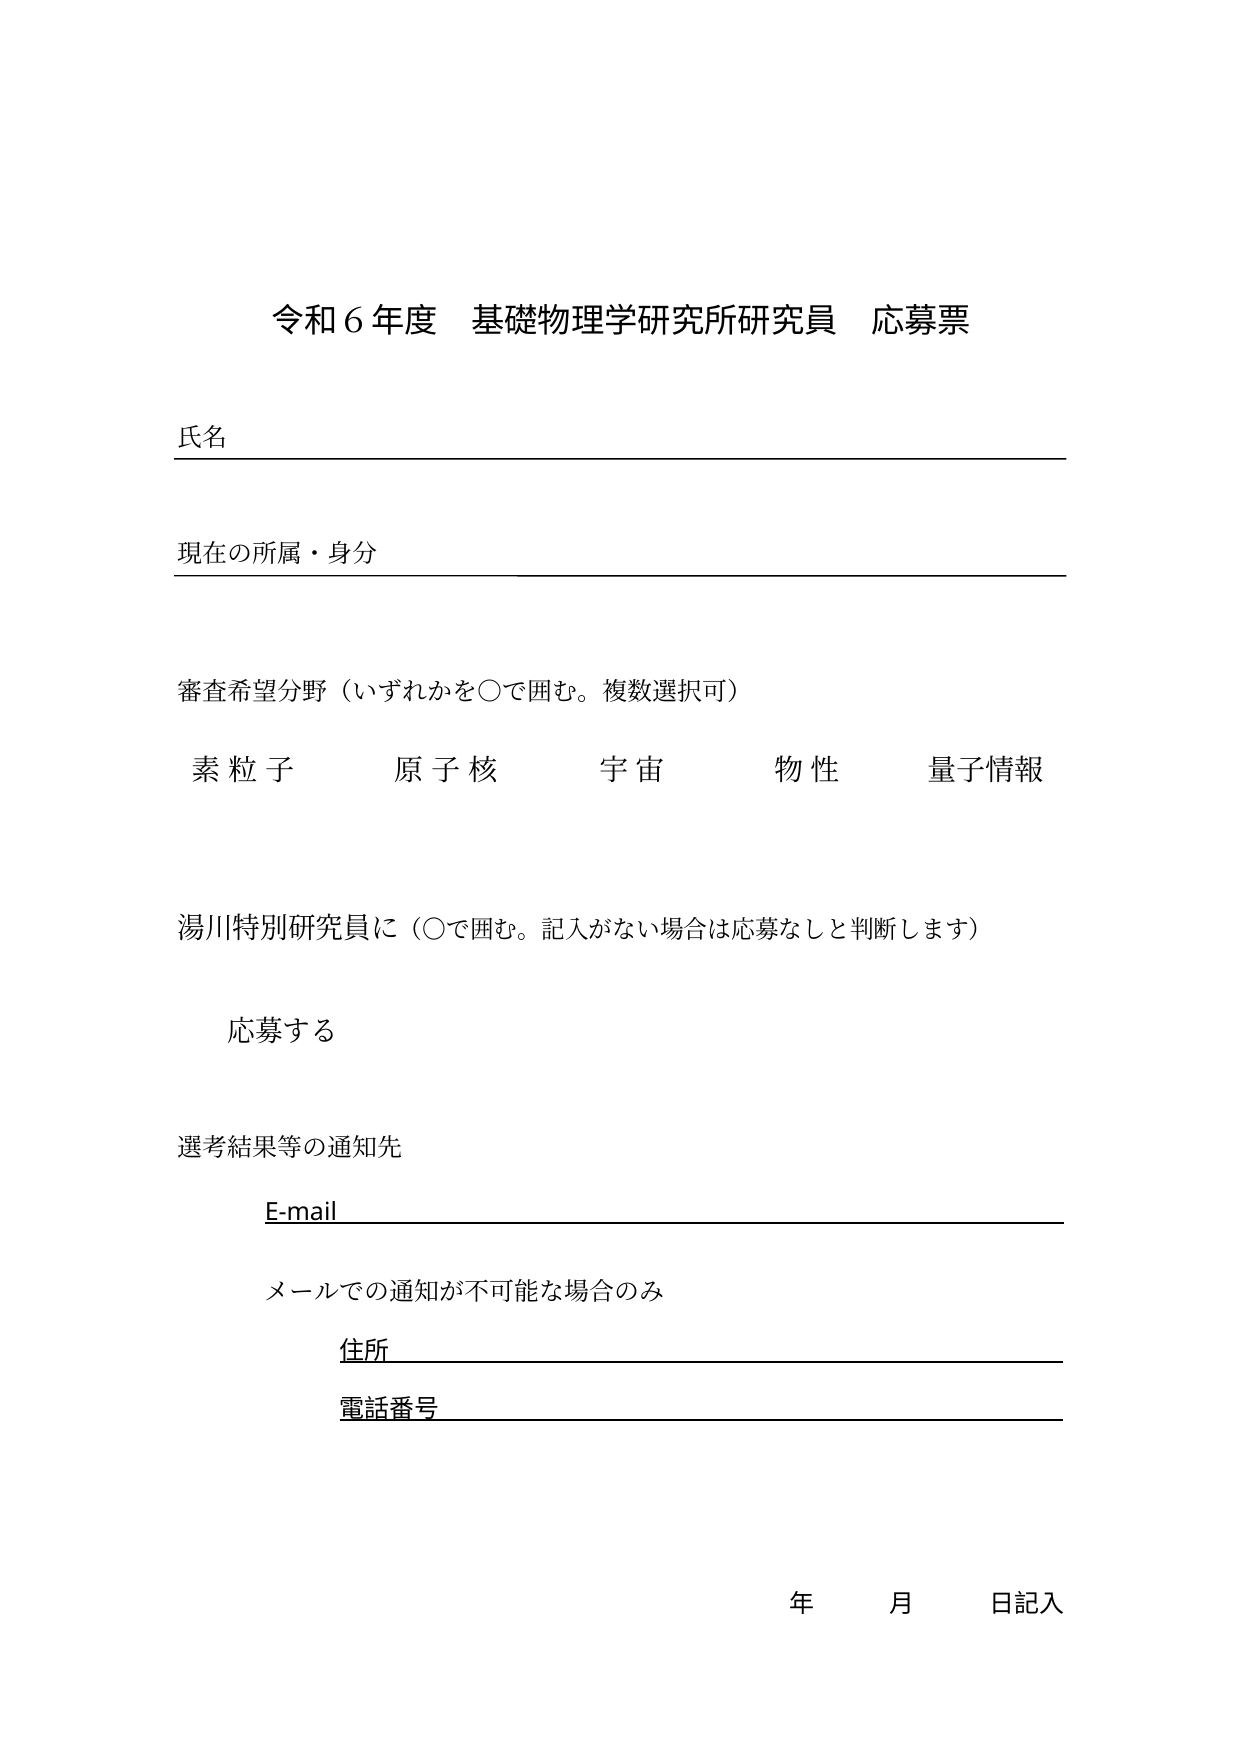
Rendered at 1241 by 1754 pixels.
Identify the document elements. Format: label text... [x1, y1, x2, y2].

text 令和６年度 基礎物理学研究所研究員 応募票 [162, 294, 1079, 342]
text 湯川特別研究員に（〇で囲む。記入がない場合は応募なしと判断します） 応募する [177, 905, 1020, 1050]
text 氏名 [177, 418, 1080, 454]
text 審査希望分野（いずれかを○で囲む。複数選択可） [177, 672, 1080, 707]
text 選考結果等の通知先 [177, 1127, 1080, 1163]
text E-mail [264, 1193, 1080, 1227]
text 現在の所属・身分 [177, 534, 1080, 570]
text 年 月 日記入 [162, 1586, 1064, 1619]
text メールでの通知が不可能な場合のみ [264, 1272, 1080, 1308]
text 電話番号 [339, 1391, 1080, 1425]
text 素 粒 子 原 子 核 宇 宙 物 性 量子情報 [162, 747, 1080, 789]
text 住所 [339, 1333, 1080, 1367]
